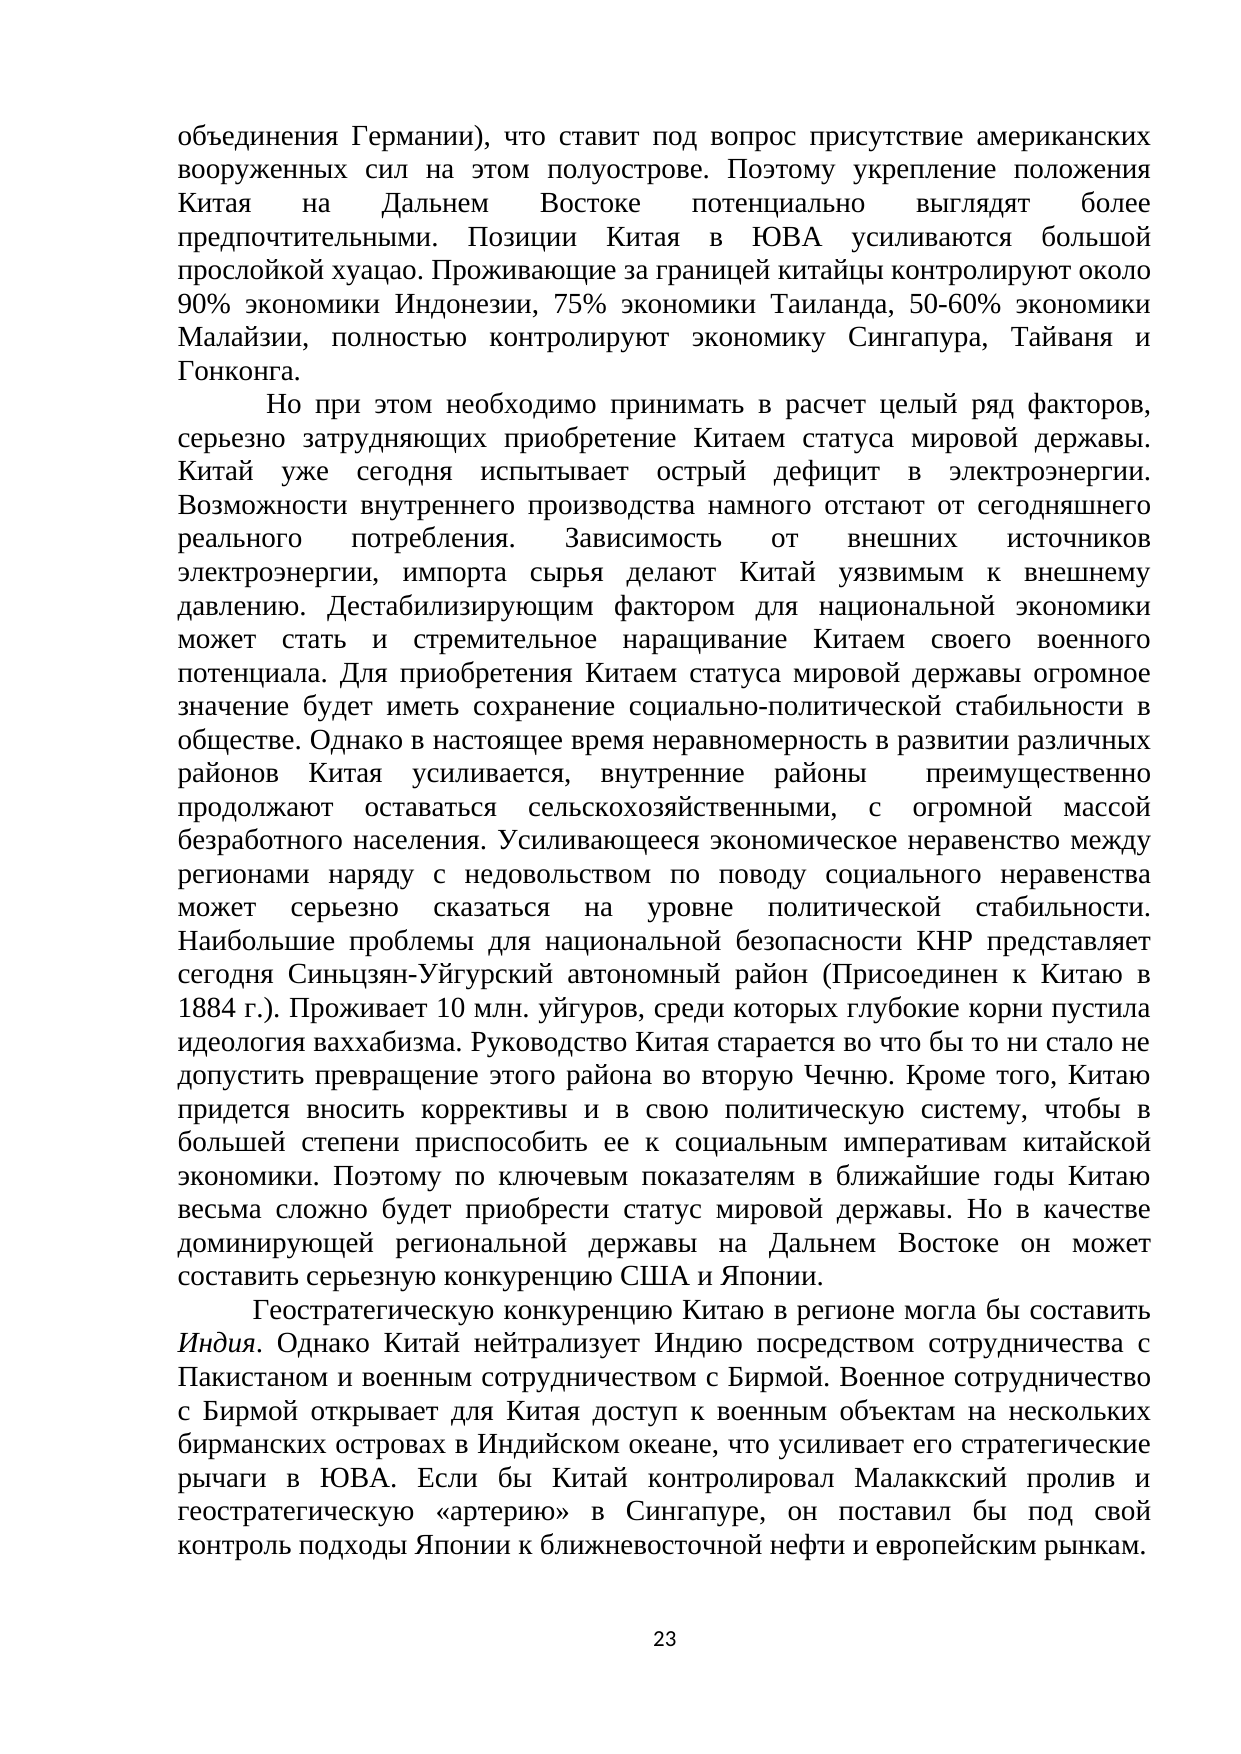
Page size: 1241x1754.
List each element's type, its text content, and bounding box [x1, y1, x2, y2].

text Геостратегическую конкуренцию Китаю в регионе могла бы составить Индия. Однако Китай нейтрализует Индию посредством сотрудничества с Пакистаном и военным сотрудничеством с Бирмой. Военное сотрудничество с Бирмой открывает для Китая доступ к военным объектам на нескольких бирманских островах в Индийском океане, что усиливает его стратегические рычаги в ЮВА. Если бы Китай контролировал Малаккский пролив и геостратегическую «артерию» в Сингапуре, он поставил бы под свой контроль подходы Японии к ближневосточной нефти и европейским рынкам. [177, 1292, 1152, 1560]
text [177, 118, 1152, 386]
text Но при этом необходимо принимать в расчет целый ряд факторов, серьезно затрудняющих приобретение Китаем статуса мировой державы. Китай уже сегодня испытывает острый дефицит в электроэнергии. Возможности внутреннего производства намного отстают от сегодняшнего реального потребления. Зависимость от внешних источников электроэнергии, импорта сырья делают Китай уязвимым к внешнему давлению. Дестабилизирующим фактором для национальной экономики может стать и стремительное наращивание Китаем своего военного потенциала. Для приобретения Китаем статуса мировой державы огромное значение будет иметь сохранение социально-политической стабильности в обществе. Однако в настоящее время неравномерность в развитии различных районов Китая усиливается, внутренние районы преимущественно продолжают оставаться сельскохозяйственными, с огромной массой безработного населения. Усиливающееся экономическое неравенство между регионами наряду с недовольством по поводу социального неравенства может серьезно сказаться на уровне политической стабильности. Наибольшие проблемы для национальной безопасности КНР представляет сегодня Синьцзян-Уйгурский автономный район (Присоединен к Китаю в .). Проживает 10 млн. уйгуров, среди которых глубокие корни пустила идеология ваххабизма. Руководство Китая старается во что бы то ни стало не допустить превращение этого района во вторую Чечню. Кроме того, Китаю придется вносить коррективы и в свою политическую систему, чтобы в большей степени приспособить ее к социальным императивам китайской экономики. Поэтому по ключевым показателям в ближайшие годы Китаю весьма сложно будет приобрести статус мировой державы. Но в качестве доминирующей региональной державы на Дальнем Востоке он может составить серьезную конкуренцию США и Японии. [177, 386, 1152, 1292]
